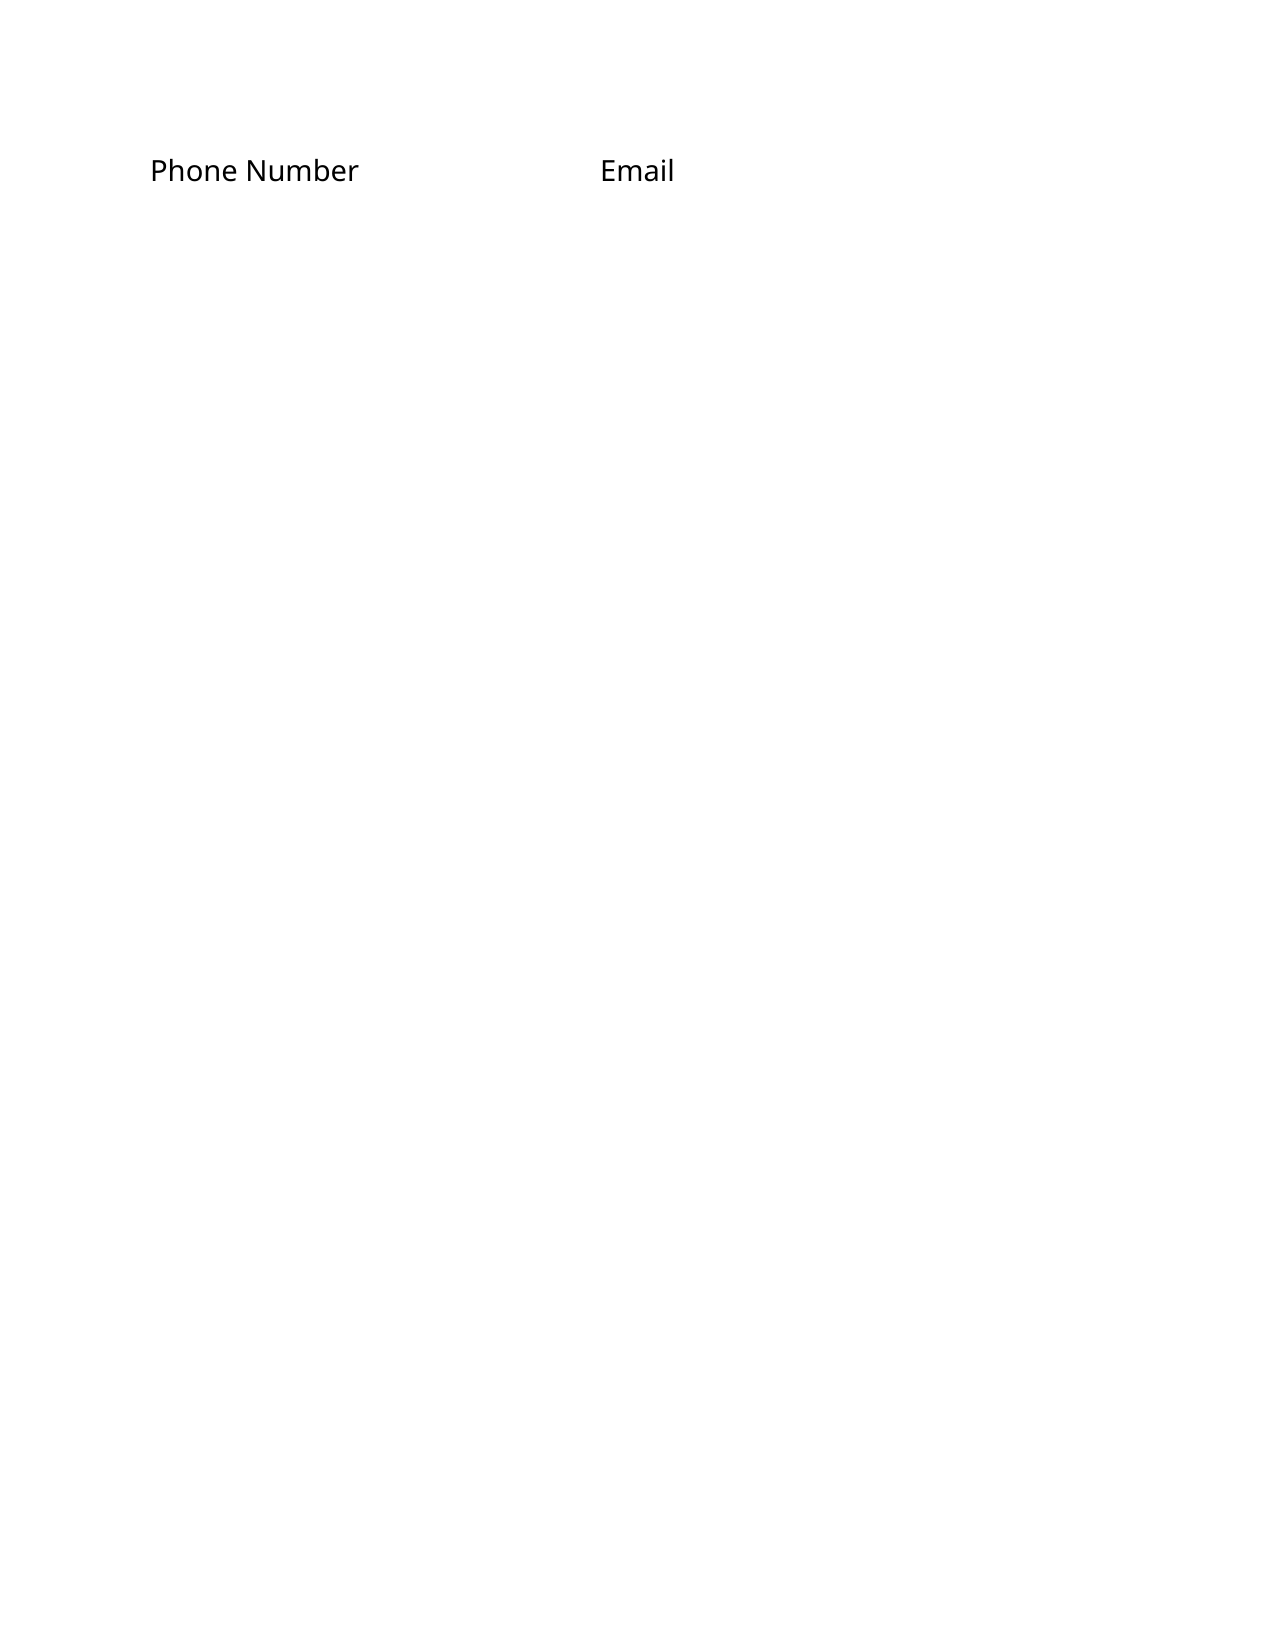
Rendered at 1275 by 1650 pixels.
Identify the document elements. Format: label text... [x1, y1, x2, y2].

text Phone Number Email [150, 150, 1125, 190]
